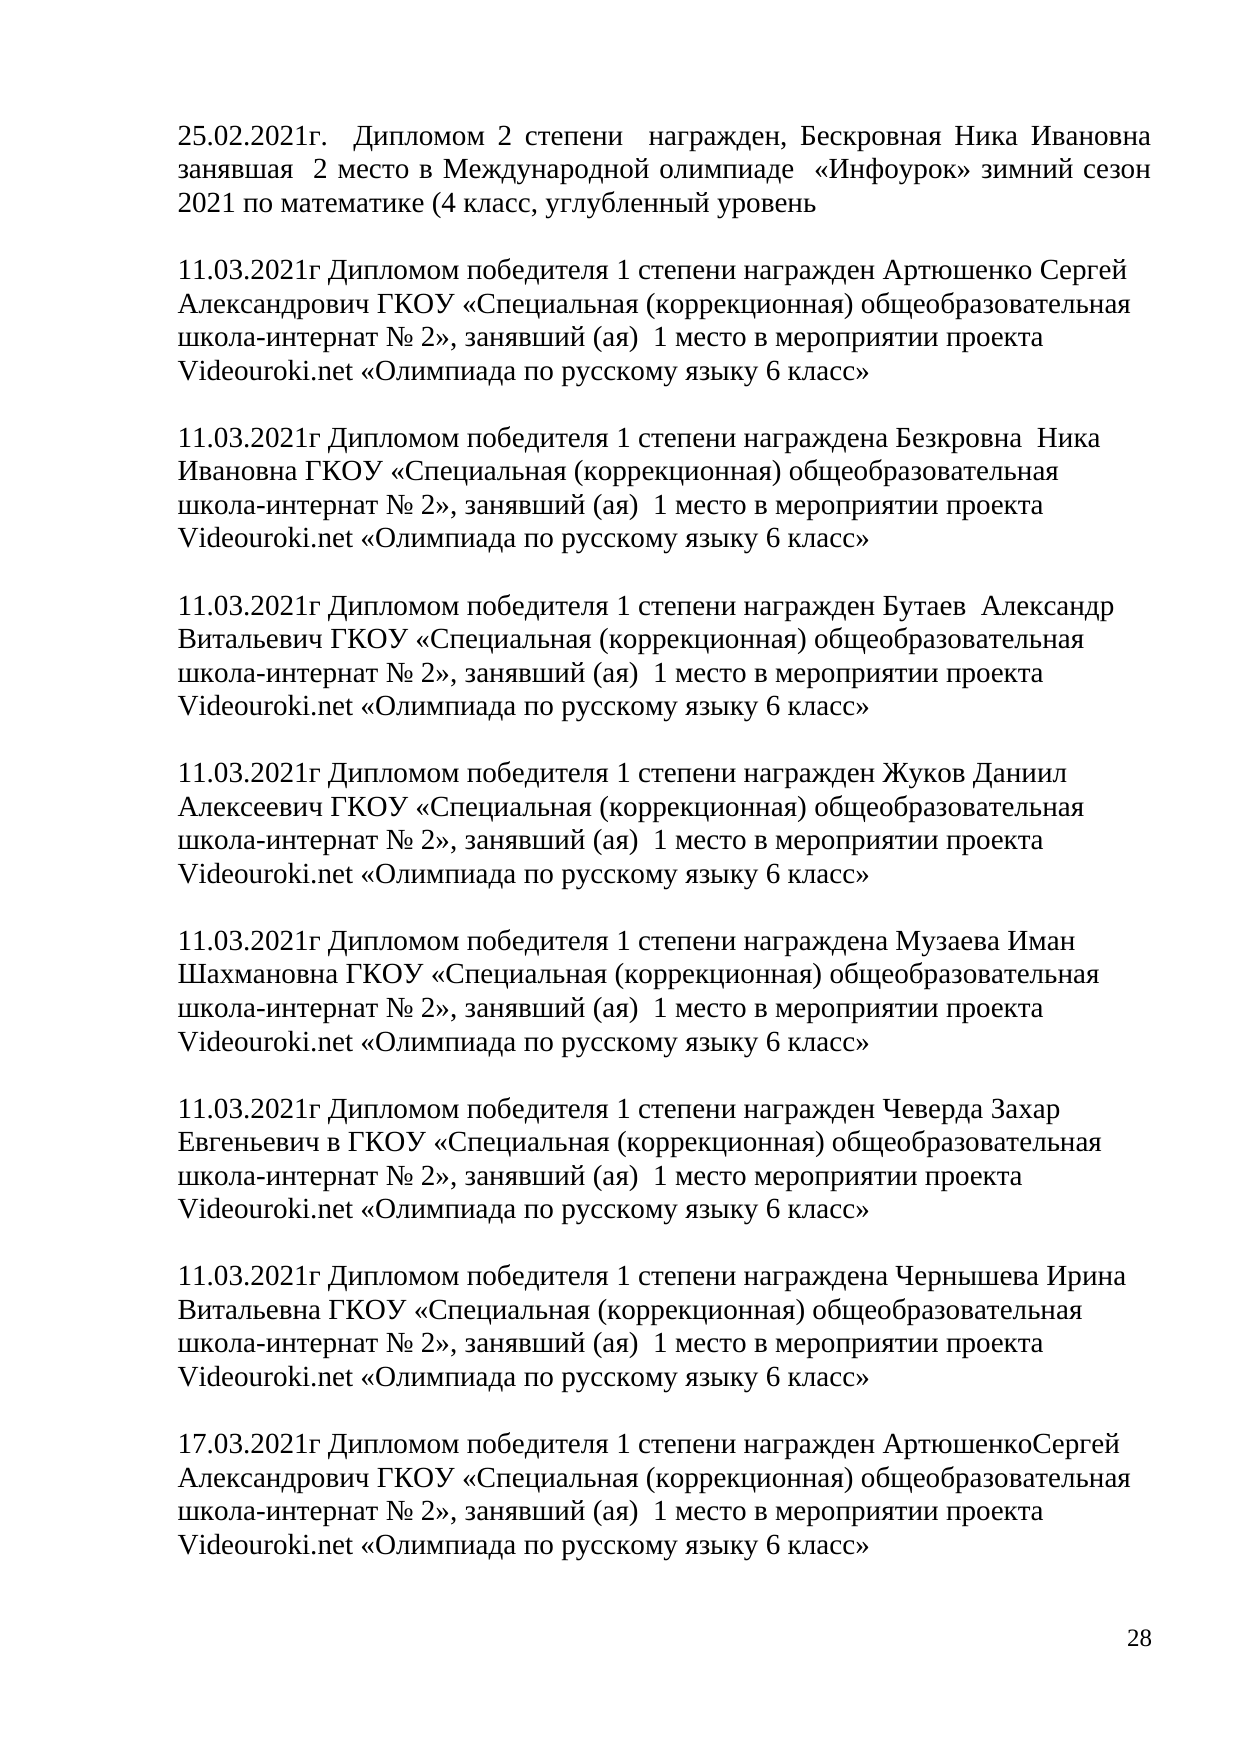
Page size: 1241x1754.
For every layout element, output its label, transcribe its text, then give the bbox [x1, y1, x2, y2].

text 11.03.2021г Дипломом победителя 1 степени награждена Музаева Иман Шахмановна ГКОУ «Специальная (коррекционная) общеобразовательная школа-интернат № 2», занявший (ая) 1 место в мероприятии проекта Videouroki.net «Олимпиада по русскому языку 6 класс» [177, 923, 1152, 1057]
text 11.03.2021г Дипломом победителя 1 степени награжден Чеверда Захар Евгеньевич в ГКОУ «Специальная (коррекционная) общеобразовательная школа-интернат № 2», занявший (ая) 1 место мероприятии проекта Videouroki.net «Олимпиада по русскому языку 6 класс» [177, 1091, 1152, 1225]
text 11.03.2021г Дипломом победителя 1 степени награждена Чернышева Ирина Витальевна ГКОУ «Специальная (коррекционная) общеобразовательная школа-интернат № 2», занявший (ая) 1 место в мероприятии проекта Videouroki.net «Олимпиада по русскому языку 6 класс» [177, 1258, 1152, 1393]
text 17.03.2021г Дипломом победителя 1 степени награжден АртюшенкоСергей Александрович ГКОУ «Специальная (коррекционная) общеобразовательная школа-интернат № 2», занявший (ая) 1 место в мероприятии проекта Videouroki.net «Олимпиада по русскому языку 6 класс» [177, 1426, 1152, 1560]
text 11.03.2021г Дипломом победителя 1 степени награжден Артюшенко Сергей Александрович ГКОУ «Специальная (коррекционная) общеобразовательная школа-интернат № 2», занявший (ая) 1 место в мероприятии проекта Videouroki.net «Олимпиада по русскому языку 6 класс» [177, 252, 1152, 386]
text 11.03.2021г Дипломом победителя 1 степени награждена Безкровна Ника Ивановна ГКОУ «Специальная (коррекционная) общеобразовательная школа-интернат № 2», занявший (ая) 1 место в мероприятии проекта Videouroki.net «Олимпиада по русскому языку 6 класс» [177, 420, 1152, 554]
text 11.03.2021г Дипломом победителя 1 степени награжден Бутаев Александр Витальевич ГКОУ «Специальная (коррекционная) общеобразовательная школа-интернат № 2», занявший (ая) 1 место в мероприятии проекта Videouroki.net «Олимпиада по русскому языку 6 класс» [177, 588, 1152, 722]
text 25.02.2021г. Дипломом 2 степени награжден, Бескровная Ника Ивановна занявшая 2 место в Международной олимпиаде «Инфоурок» зимний сезон 2021 по математике (4 класс, углубленный уровень [177, 118, 1152, 219]
text 11.03.2021г Дипломом победителя 1 степени награжден Жуков Даниил Алексеевич ГКОУ «Специальная (коррекционная) общеобразовательная школа-интернат № 2», занявший (ая) 1 место в мероприятии проекта Videouroki.net «Олимпиада по русскому языку 6 класс» [177, 755, 1152, 889]
